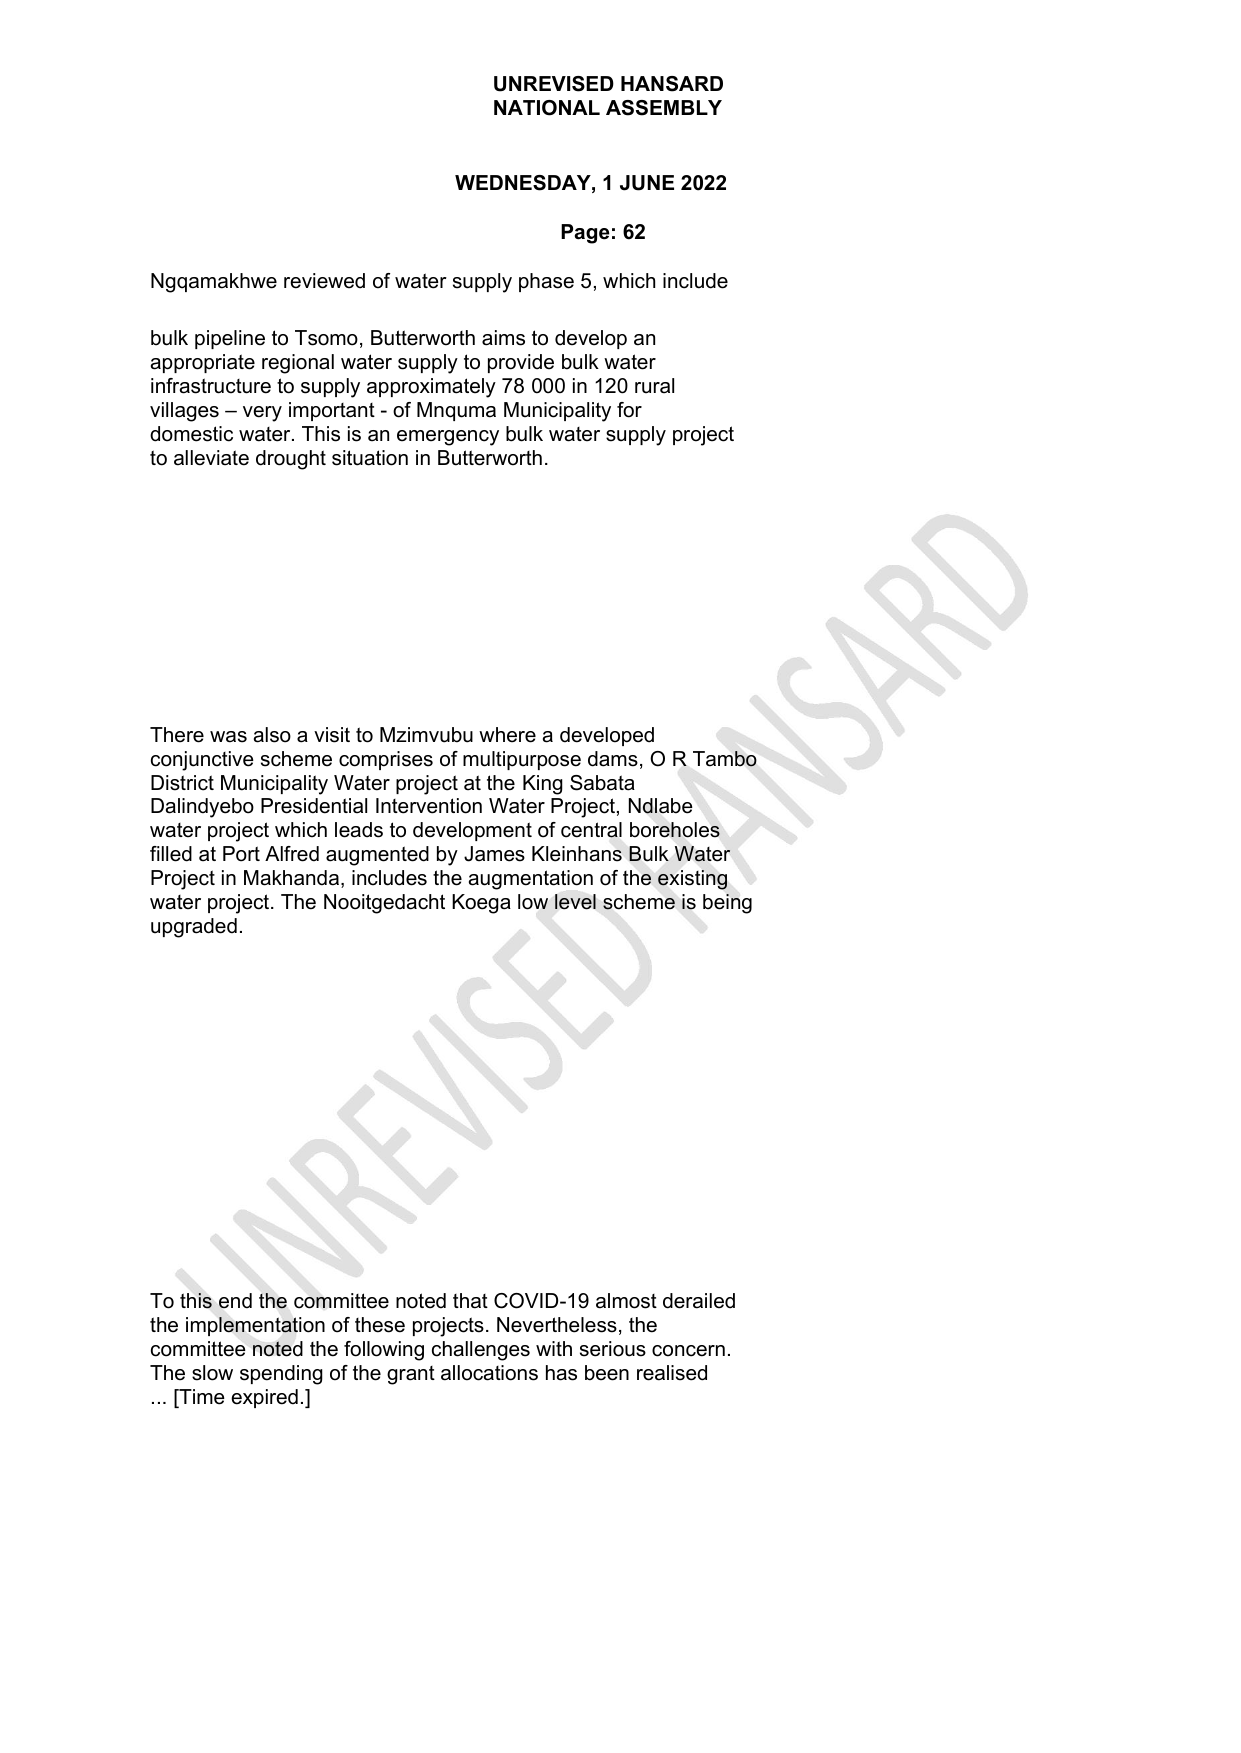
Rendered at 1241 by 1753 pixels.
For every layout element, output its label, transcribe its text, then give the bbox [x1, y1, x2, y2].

text filled at Port Alfred augmented by James Kleinhans Bulk Water [150, 842, 1113, 866]
text UNREVISED HANSARD [493, 72, 773, 96]
text conjunctive scheme comprises of multipurpose dams, O R Tambo [150, 746, 1113, 770]
text The slow spending of the grant allocations has been realised [150, 1361, 1105, 1384]
picture [172, 511, 1030, 722]
text NATIONAL ASSEMBLY [493, 96, 773, 120]
text infrastructure to supply approximately 78 000 in 120 rural [150, 374, 1105, 398]
text WEDNESDAY, 1 JUNE 2022 [455, 170, 810, 194]
text Project in Makhanda, includes the augmentation of the existing [150, 866, 1113, 890]
text Ngqamakhwe reviewed of water supply phase 5, which include [150, 269, 1045, 293]
text bulk pipeline to Tsomo, Butterworth aims to develop an [150, 326, 1105, 350]
text Page: 62 [560, 219, 705, 243]
text to alleviate drought situation in Butterworth. [150, 446, 1105, 469]
text domestic water. This is an emergency bulk water supply project [150, 422, 1105, 446]
text committee noted the following challenges with serious concern. [150, 1337, 1105, 1361]
text villages – very important - of Mnquma Municipality for [150, 398, 1105, 422]
text water project which leads to development of central boreholes [150, 818, 1113, 842]
text the implementation of these projects. Nevertheless, the [150, 1313, 1105, 1337]
picture [172, 938, 1030, 1289]
text upgraded. [150, 914, 1113, 938]
text District Municipality Water project at the King Sabata [150, 770, 1113, 794]
text Dalindyebo Presidential Intervention Water Project, Ndlabe [150, 794, 1113, 818]
text There was also a visit to Mzimvubu where a developed [150, 722, 1113, 746]
text ... [Time expired.] [150, 1384, 1105, 1408]
text water project. The Nooitgedacht Koega low level scheme is being [150, 890, 1113, 914]
text To this end the committee noted that COVID-19 almost derailed [150, 1289, 1105, 1313]
text appropriate regional water supply to provide bulk water [150, 350, 1105, 374]
